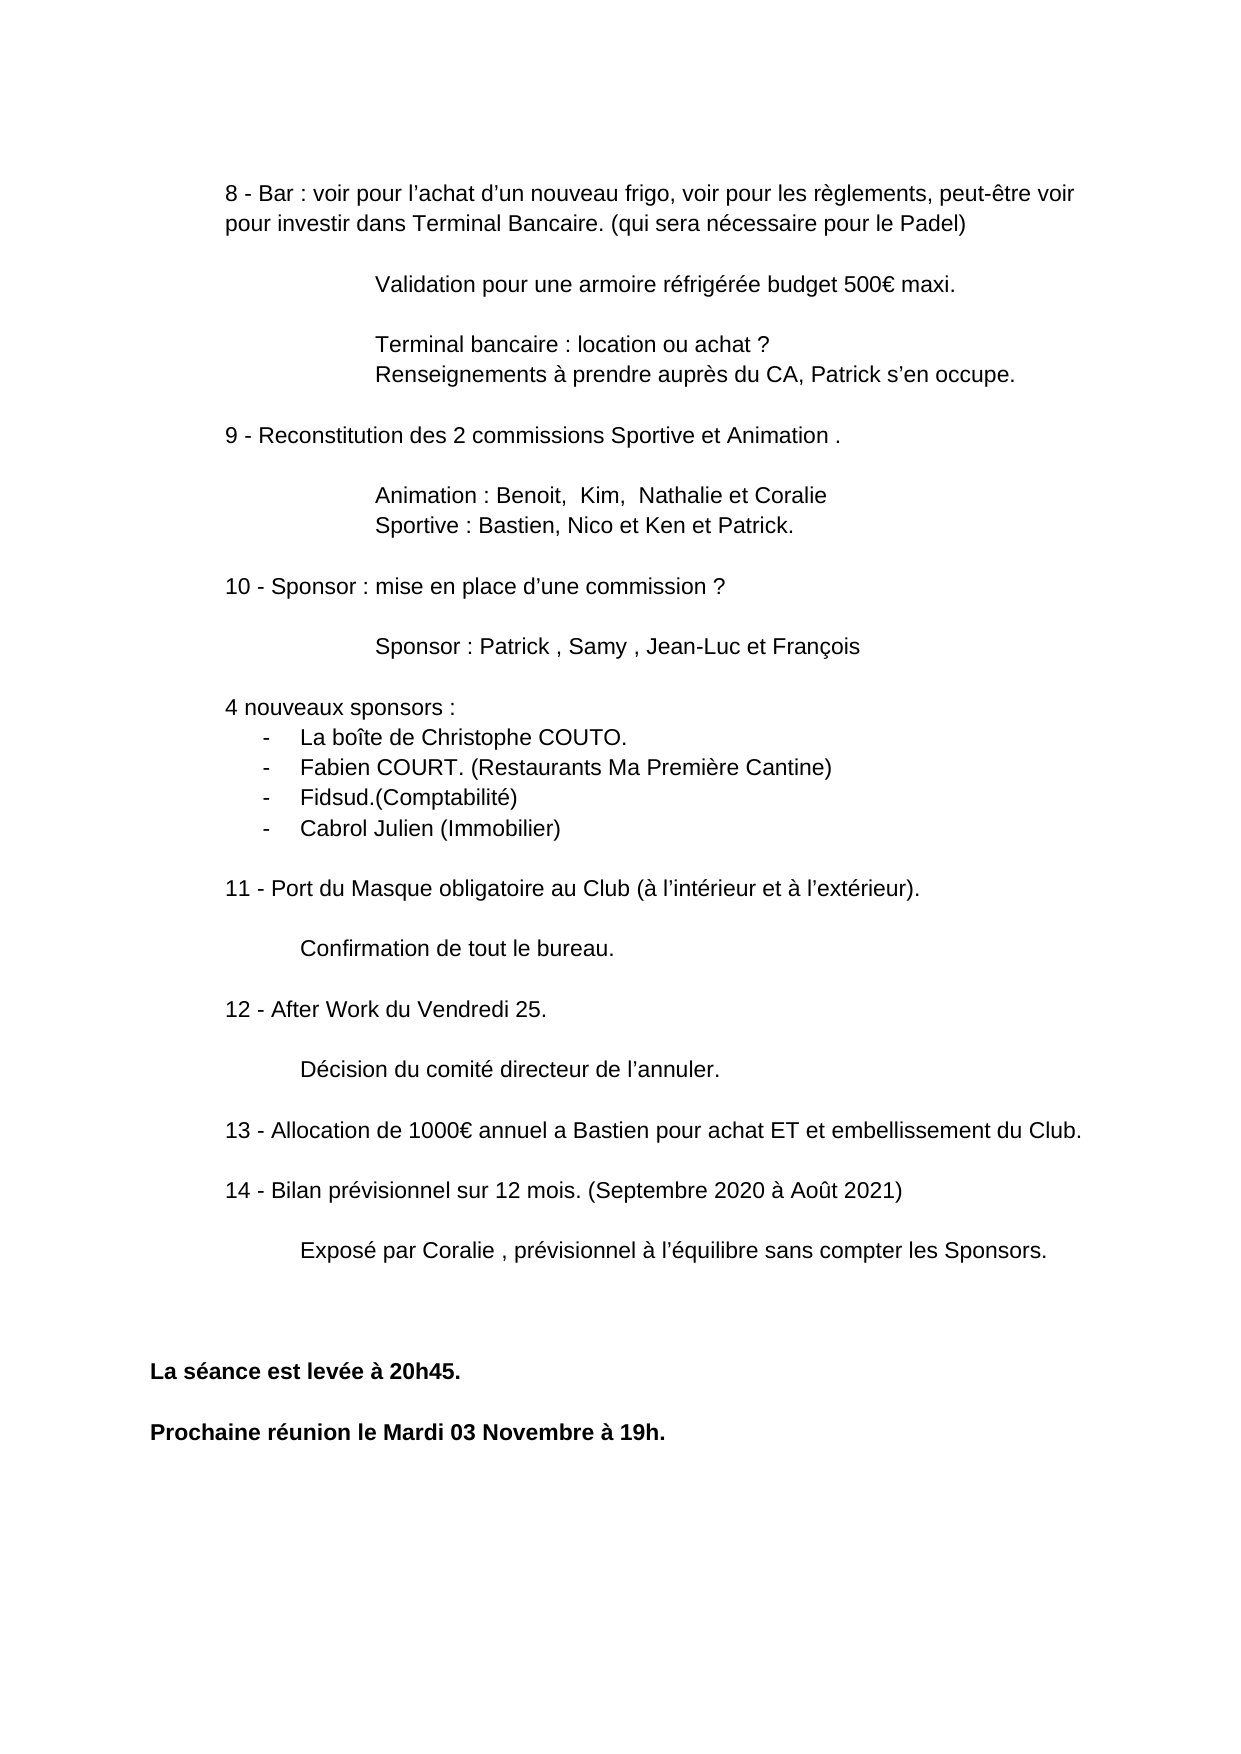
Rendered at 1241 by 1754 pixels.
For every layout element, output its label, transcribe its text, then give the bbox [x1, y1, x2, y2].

text Validation pour une armoire réfrigérée budget 500€ maxi. [300, 271, 1090, 297]
list Cabrol Julien (Immobilier) [262, 814, 1090, 841]
text Prochaine réunion le Mardi 03 Novembre à 19h. [150, 1419, 1090, 1445]
text La séance est levée à 20h45. [150, 1358, 1090, 1385]
text Animation : Benoit, Kim, Nathalie et Coralie [300, 482, 1090, 509]
text Exposé par Coralie , prévisionnel à l’équilibre sans compter les Sponsors. [225, 1237, 1090, 1264]
text 13 - Allocation de 1000€ annuel a Bastien pour achat ET et embellissement du Club. [225, 1117, 1090, 1143]
text Sportive : Bastien, Nico et Ken et Patrick. [300, 512, 1090, 539]
text Décision du comité directeur de l’annuler. [225, 1056, 1090, 1083]
text 10 - Sponsor : mise en place d’une commission ? [225, 573, 1090, 599]
list Fidsud.(Comptabilité) [262, 784, 1090, 811]
text 12 - After Work du Vendredi 25. [225, 996, 1090, 1022]
text Terminal bancaire : location ou achat ? [300, 331, 1090, 358]
text 11 - Port du Masque obligatoire au Club (à l’intérieur et à l’extérieur). [225, 875, 1090, 901]
text 14 - Bilan prévisionnel sur 12 mois. (Septembre 2020 à Août 2021) [225, 1177, 1090, 1203]
text Sponsor : Patrick , Samy , Jean-Luc et François [300, 633, 1090, 660]
text 8 - Bar : voir pour l’achat d’un nouveau frigo, voir pour les règlements, peut-être voir pour investir dans Terminal Bancaire. (qui sera nécessaire pour le Padel) [225, 180, 1090, 237]
text 4 nouveaux sponsors : [225, 694, 1090, 720]
list La boîte de Christophe COUTO. [262, 724, 1090, 750]
text Renseignements à prendre auprès du CA, Patrick s’en occupe. [300, 361, 1090, 388]
list Fabien COURT. (Restaurants Ma Première Cantine) [262, 754, 1090, 781]
text 9 - Reconstitution des 2 commissions Sportive et Animation . [225, 422, 1090, 448]
text Confirmation de tout le bureau. [225, 935, 1090, 962]
